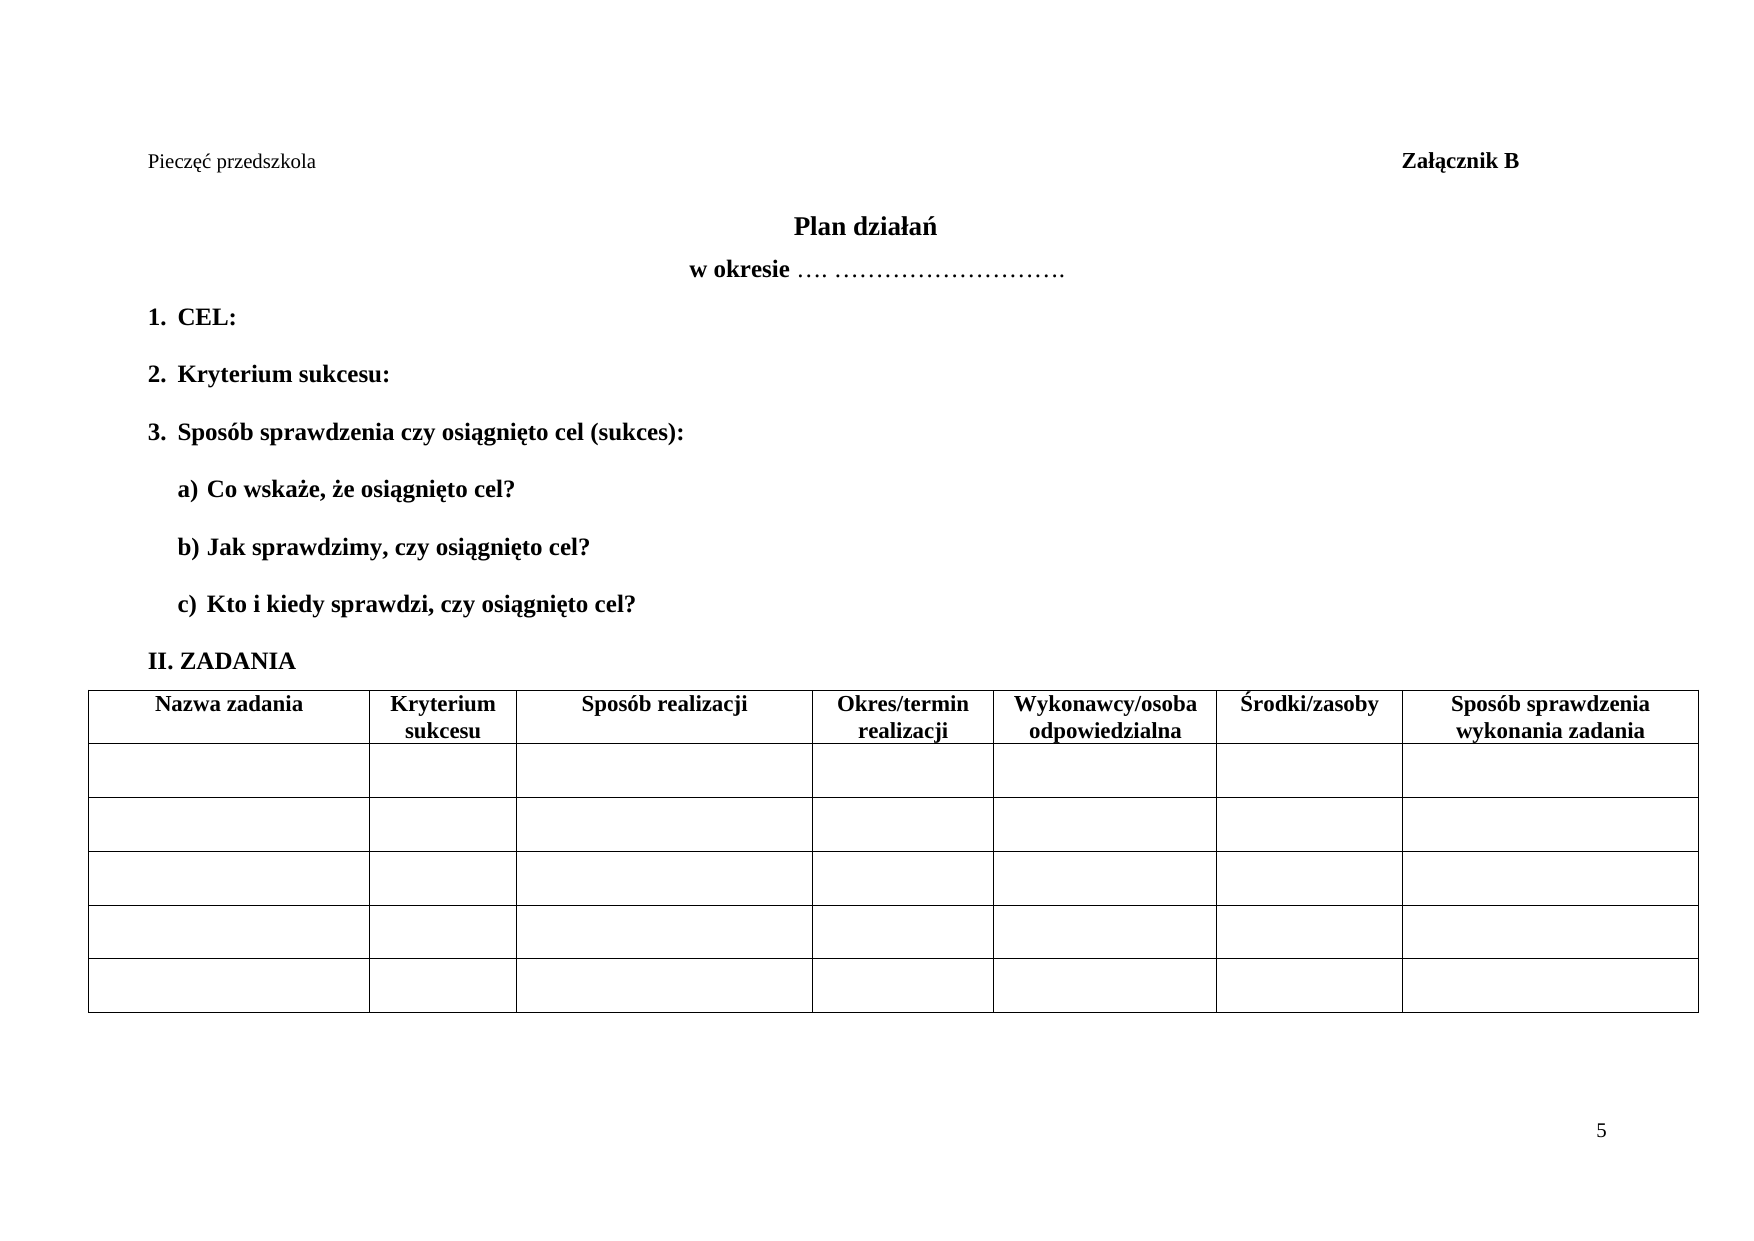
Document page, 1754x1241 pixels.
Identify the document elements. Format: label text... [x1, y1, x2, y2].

list Kryterium sukcesu: [148, 359, 1606, 388]
table_cell [994, 959, 1216, 1012]
text w okresie …. ………………………. [148, 254, 1606, 283]
table_cell [370, 852, 516, 904]
table_cell [517, 959, 812, 1012]
table_header Sposób realizacji [517, 691, 812, 743]
table_cell [1403, 744, 1698, 797]
table_cell [1403, 906, 1698, 958]
text II. ZADANIA [148, 646, 1606, 675]
text Plan działań [148, 211, 1606, 242]
table_cell [89, 744, 369, 797]
table_cell [1217, 744, 1402, 797]
table_cell [994, 906, 1216, 958]
table_cell [370, 798, 516, 851]
table_cell [89, 959, 369, 1012]
table_cell [517, 798, 812, 851]
table_cell [1403, 798, 1698, 851]
table_cell [89, 906, 369, 958]
table_cell [1217, 798, 1402, 851]
list Sposób sprawdzenia czy osiągnięto cel (sukces): [148, 417, 1606, 446]
table_cell [1217, 959, 1402, 1012]
list Co wskaże, że osiągnięto cel? [177, 474, 1606, 503]
list Jak sprawdzimy, czy osiągnięto cel? [177, 532, 1606, 561]
text Pieczęć przedszkola Załącznik B [148, 148, 1606, 198]
table_header Okres/termin realizacji [813, 691, 993, 743]
table_cell [370, 959, 516, 1012]
table_cell [1403, 852, 1698, 904]
table_cell [994, 744, 1216, 797]
table_header Środki/zasoby [1217, 691, 1402, 743]
table_cell [1403, 959, 1698, 1012]
table_cell [370, 744, 516, 797]
table_cell [370, 906, 516, 958]
table_cell [813, 959, 993, 1012]
table_cell [89, 798, 369, 851]
table_cell [1217, 906, 1402, 958]
table_header Sposób sprawdzenia wykonania zadania [1403, 691, 1698, 743]
table_cell [813, 852, 993, 904]
table_header Nazwa zadania [89, 691, 369, 743]
table_cell [517, 906, 812, 958]
table_cell [813, 744, 993, 797]
table_cell [517, 852, 812, 904]
table_cell [1217, 852, 1402, 904]
table_cell [813, 906, 993, 958]
table_cell [89, 852, 369, 904]
table_cell [994, 798, 1216, 851]
table_cell [994, 852, 1216, 904]
table_cell [813, 798, 993, 851]
table_cell [517, 744, 812, 797]
list CEL: [148, 302, 1606, 331]
table_header Wykonawcy/osoba odpowiedzialna [994, 691, 1216, 743]
table_header Kryterium sukcesu [370, 691, 516, 743]
list Kto i kiedy sprawdzi, czy osiągnięto cel? [177, 589, 1606, 618]
